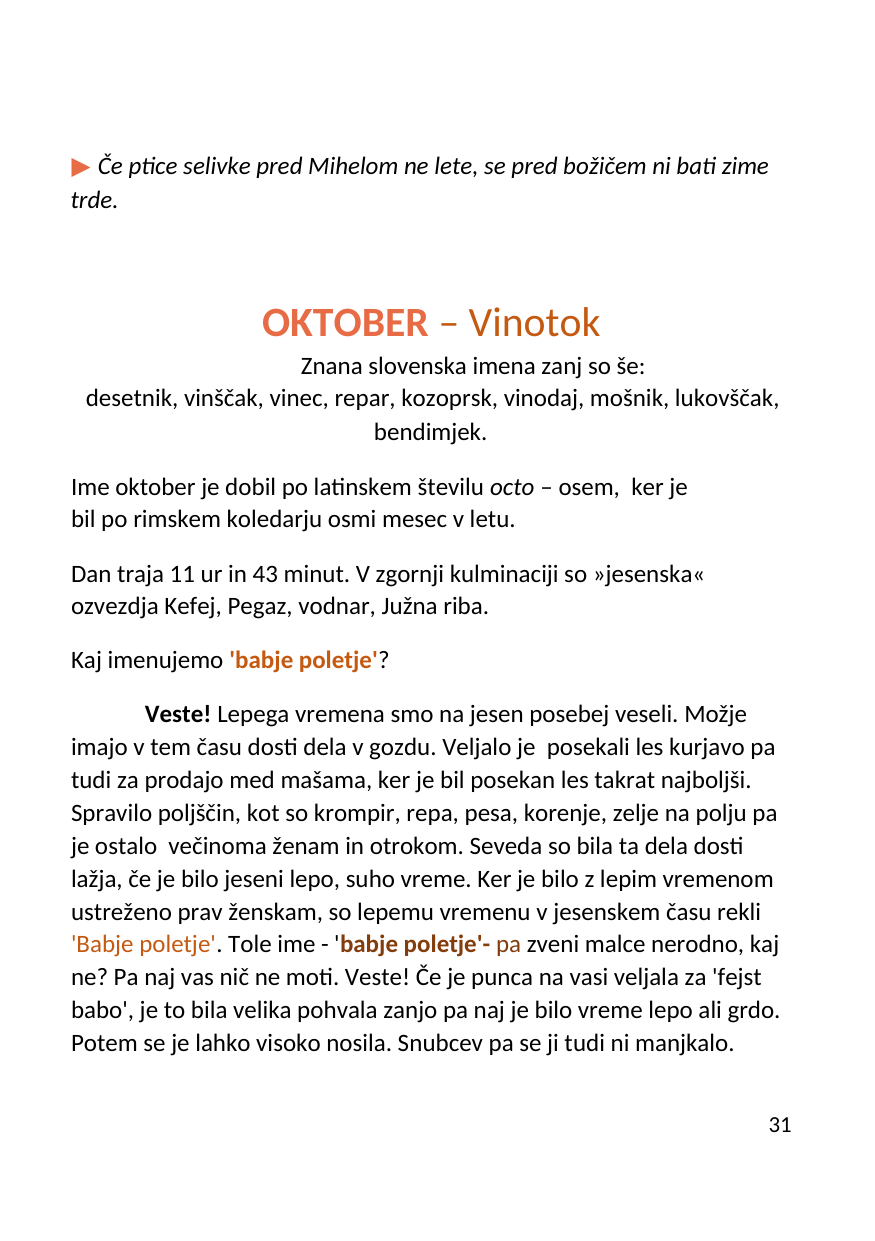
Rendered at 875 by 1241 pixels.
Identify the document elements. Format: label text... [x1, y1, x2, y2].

text Znana slovenska imena zanj so še: [155, 350, 791, 381]
text ▶ Če ptice selivke pred Mihelom ne lete, se pred božičem ni bati zime trde. [69, 150, 791, 214]
text Dan traja 11 ur in 43 minut. V zgornji kulminaciji so »jesenska« ozvezdja Kefej, Pegaz, vodnar, Južna riba. [71, 558, 791, 620]
text Ime oktober je dobil po latinskem številu octo – osem, ker je bil po rimskem koledarju osmi mesec v letu. [71, 471, 709, 533]
text desetnik, vinščak, vinec, repar, kozoprsk, vinodaj, mošnik, lukovščak, bendimjek. [71, 382, 789, 446]
text Veste! Lepega vremena smo na jesen posebej veseli. Možje imajo v tem času dosti dela v gozdu. Veljalo je posekali les kurjavo pa tudi za prodajo med mašama, ker je bil posekan les takrat najboljši. Spravilo poljščin, kot so krompir, repa, pesa, korenje, zelje na polju pa je ostalo večinoma ženam in otrokom. Seveda so bila ta dela dosti lažja, če je bilo jeseni lepo, suho vreme. Ker je bilo z lepim vremenom ustreženo prav ženskam, so lepemu vremenu v jesenskem času rekli 'Babje poletje'. Tole ime - 'babje poletje'- pa zveni malce nerodno, kaj ne? Pa naj vas nič ne moti. Veste! Če je punca na vasi veljala za 'fejst babo', je to bila velika pohvala zanjo pa naj je bilo vreme lepo ali grdo. Potem se je lahko visoko nosila. Snubcev pa se ji tudi ni manjkalo. [71, 698, 791, 1058]
subtitle OKTOBER – Vinotok [71, 296, 791, 347]
text Kaj imenujemo 'babje poletje'? [71, 644, 791, 674]
